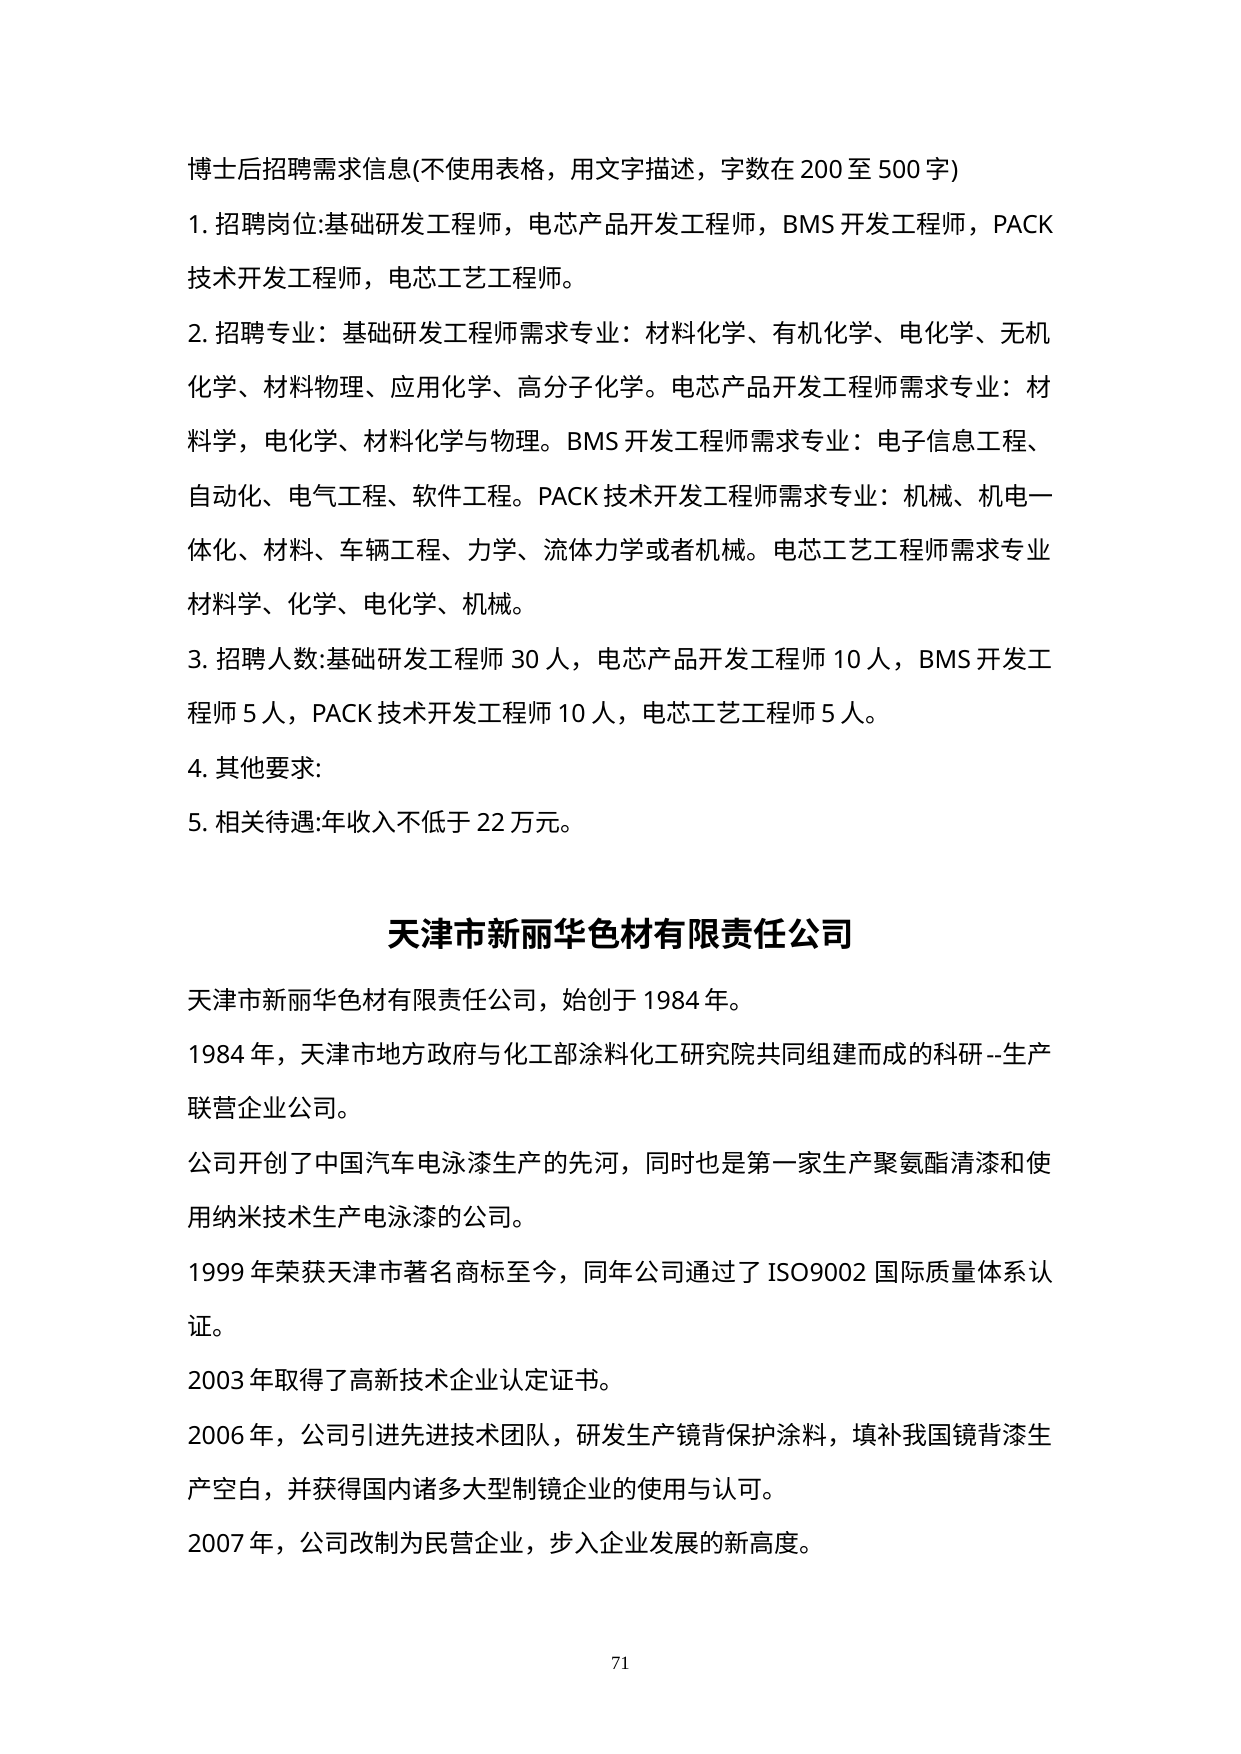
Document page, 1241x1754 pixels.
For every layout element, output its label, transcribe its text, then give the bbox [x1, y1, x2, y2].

text 2. 招聘专业：基础研发工程师需求专业：材料化学、有机化学、电化学、无机化学、材料物理、应用化学、高分子化学。电芯产品开发工程师需求专业：材料学，电化学、材料化学与物理。BMS开发工程师需求专业：电子信息工程、自动化、电气工程、软件工程。PACK技术开发工程师需求专业：机械、机电一体化、材料、车辆工程、力学、流体力学或者机械。电芯工艺工程师需求专业：材料学、化学、电化学、机械。 [187, 313, 1053, 621]
text 1984年，天津市地方政府与化工部涂料化工研究院共同组建而成的科研--生产联营企业公司。 [187, 1034, 1053, 1125]
text 3. 招聘人数:基础研发工程师30人，电芯产品开发工程师10人，BMS开发工程师5人，PACK技术开发工程师10人，电芯工艺工程师5人。 [187, 639, 1053, 730]
text 1999年荣获天津市著名商标至今，同年公司通过了ISO9002 国际质量体系认证。 [187, 1252, 1053, 1343]
text 2007年，公司改制为民营企业，步入企业发展的新高度。 [187, 1524, 1053, 1560]
text 天津市新丽华色材有限责任公司，始创于1984年。 [187, 980, 1053, 1016]
text 2003年取得了高新技术企业认定证书。 [187, 1361, 1053, 1397]
text 5. 相关待遇:年收入不低于22万元。 [187, 802, 1053, 839]
text 2006年，公司引进先进技术团队，研发生产镜背保护涂料，填补我国镜背漆生产空白，并获得国内诸多大型制镜企业的使用与认可。 [187, 1415, 1053, 1506]
text 公司开创了中国汽车电泳漆生产的先河，同时也是第一家生产聚氨酯清漆和使用纳米技术生产电泳漆的公司。 [187, 1143, 1053, 1234]
text 1. 招聘岗位:基础研发工程师，电芯产品开发工程师，BMS开发工程师，PACK技术开发工程师，电芯工艺工程师。 [187, 204, 1053, 295]
text 4. 其他要求: [187, 748, 1053, 784]
subtitle 天津市新丽华色材有限责任公司 [187, 908, 1053, 956]
text 博士后招聘需求信息(不使用表格，用文字描述，字数在200至500字) [187, 150, 1053, 186]
